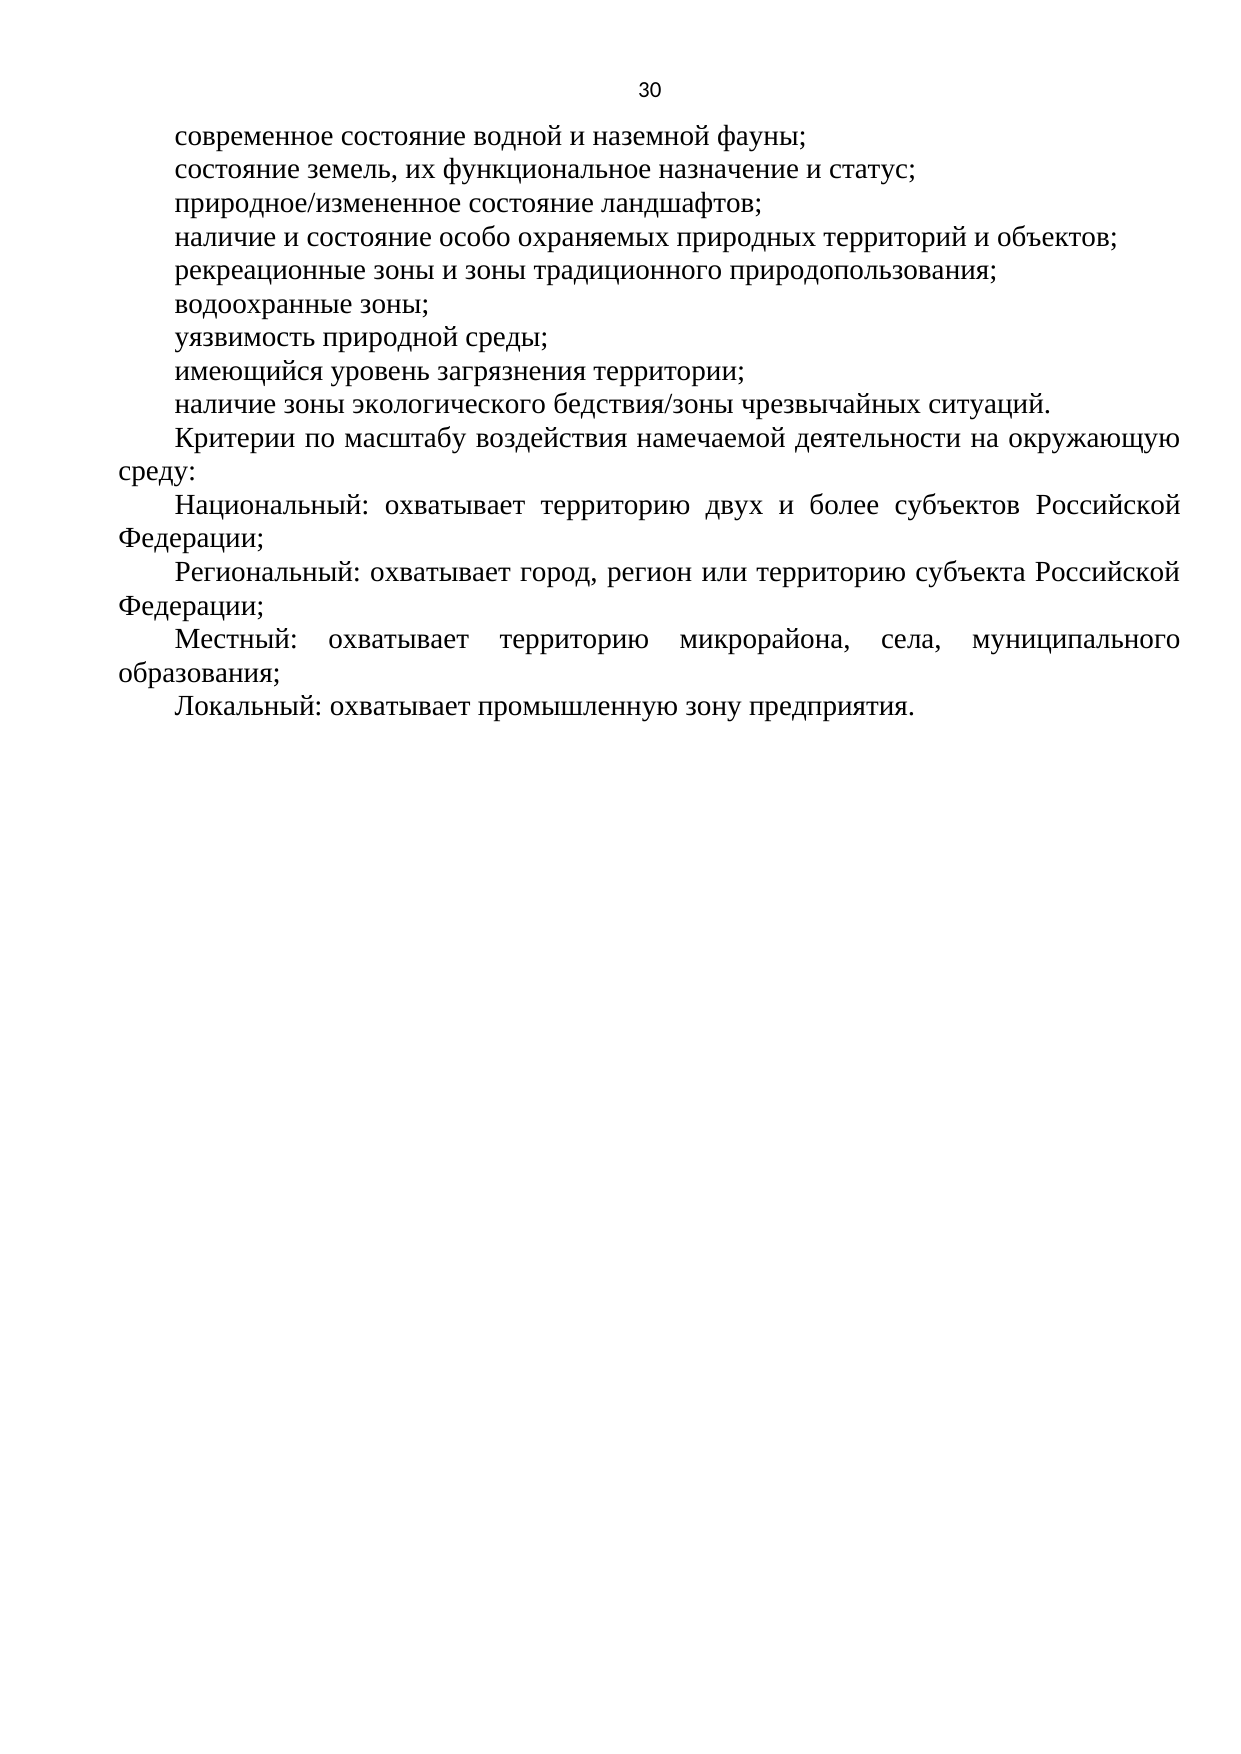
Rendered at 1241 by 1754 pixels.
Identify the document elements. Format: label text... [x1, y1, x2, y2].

text водоохранные зоны; [118, 286, 1181, 319]
text Критерии по масштабу воздействия намечаемой деятельности на окружающую среду: [118, 420, 1181, 487]
text Национальный: охватывает территорию двух и более субъектов Российской Федерации; [118, 487, 1181, 554]
text состояние земель, их функциональное назначение и статус; [118, 152, 1181, 185]
text рекреационные зоны и зоны традиционного природопользования; [118, 252, 1181, 286]
text Локальный: охватывает промышленную зону предприятия. [118, 688, 1181, 722]
text Местный: охватывает территорию микрорайона, села, муниципального образования; [118, 621, 1181, 688]
text современное состояние водной и наземной фауны; [118, 118, 1181, 152]
text Региональный: охватывает город, регион или территорию субъекта Российской Федерации; [118, 554, 1181, 621]
text имеющийся уровень загрязнения территории; [118, 353, 1181, 386]
text наличие и состояние особо охраняемых природных территорий и объектов; [118, 219, 1181, 252]
text уязвимость природной среды; [118, 319, 1181, 353]
text природное/измененное состояние ландшафтов; [118, 185, 1181, 219]
text наличие зоны экологического бедствия/зоны чрезвычайных ситуаций. [118, 386, 1181, 420]
